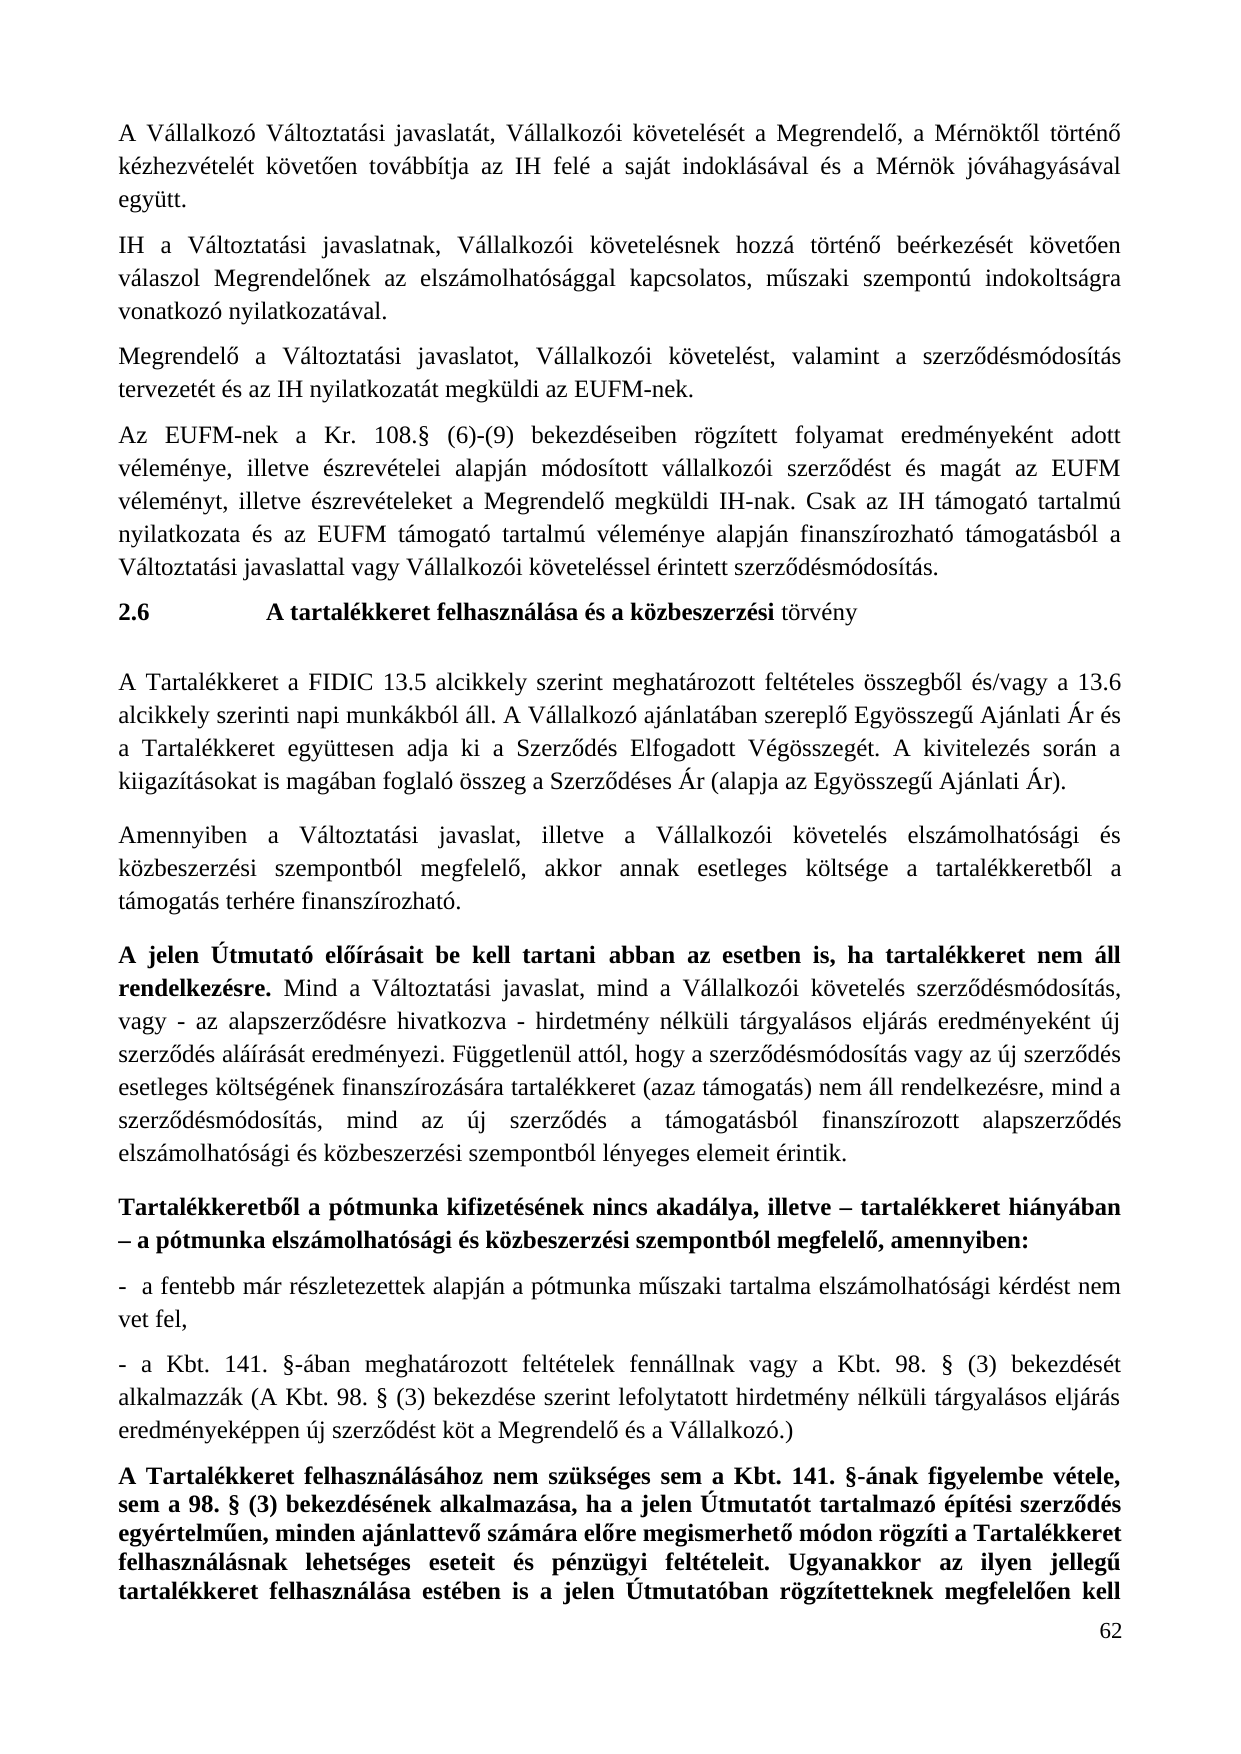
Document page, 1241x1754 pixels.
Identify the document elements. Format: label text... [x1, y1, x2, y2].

text IH a Változtatási javaslatnak, Vállalkozói követelésnek hozzá történő beérkezését követően válaszol Megrendelőnek az elszámolhatósággal kapcsolatos, műszaki szempontú indokoltságra vonatkozó nyilatkozatával. [118, 230, 1122, 324]
text A jelen Útmutató előírásait be kell tartani abban az esetben is, ha tartalékkeret nem áll rendelkezésre. Mind a Változtatási javaslat, mind a Vállalkozói követelés szerződésmódosítás, vagy - az alapszerződésre hivatkozva - hirdetmény nélküli tárgyalásos eljárás eredményeként új szerződés aláírását eredményezi. Függetlenül attól, hogy a szerződésmódosítás vagy az új szerződés esetleges költségének finanszírozására tartalékkeret (azaz támogatás) nem áll rendelkezésre, mind a szerződésmódosítás, mind az új szerződés a támogatásból finanszírozott alapszerződés elszámolhatósági és közbeszerzési szempontból lényeges elemeit érintik. [118, 940, 1122, 1167]
text Megrendelő a Változtatási javaslatot, Vállalkozói követelést, valamint a szerződésmódosítás tervezetét és az IH nyilatkozatát megküldi az EUFM-nek. [118, 341, 1122, 403]
text Amennyiben a Változtatási javaslat, illetve a Vállalkozói követelés elszámolhatósági és közbeszerzési szempontból megfelelő, akkor annak esetleges költsége a tartalékkeretből a támogatás terhére finanszírozható. [118, 820, 1122, 915]
text Az EUFM-nek a Kr. 108.§ (6)-(9) bekezdéseiben rögzített folyamat eredményeként adott véleménye, illetve észrevételei alapján módosított vállalkozói szerződést és magát az EUFM véleményt, illetve észrevételeket a Megrendelő megküldi IH-nak. Csak az IH támogató tartalmú nyilatkozata és az EUFM támogató tartalmú véleménye alapján finanszírozható támogatásból a Változtatási javaslattal vagy Vállalkozói követeléssel érintett szerződésmódosítás. [118, 420, 1122, 581]
text 2.6 A tartalékkeret felhasználása és a közbeszerzési törvény [118, 597, 1122, 626]
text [118, 1461, 1122, 1604]
text Tartalékkeretből a pótmunka kifizetésének nincs akadálya, illetve – tartalékkeret hiányában – a pótmunka elszámolhatósági és közbeszerzési szempontból megfelelő, amennyiben: [118, 1192, 1122, 1254]
text - a fentebb már részletezettek alapján a pótmunka műszaki tartalma elszámolhatósági kérdést nem vet fel, [118, 1271, 1122, 1332]
text A Vállalkozó Változtatási javaslatát, Vállalkozói követelését a Megrendelő, a Mérnöktől történő kézhezvételét követően továbbítja az IH felé a saját indoklásával és a Mérnök jóváhagyásával együtt. [118, 118, 1122, 213]
text - a Kbt. 141. §-ában meghatározott feltételek fennállnak vagy a Kbt. 98. § (3) bekezdését alkalmazzák (A Kbt. 98. § (3) bekezdése szerint lefolytatott hirdetmény nélküli tárgyalásos eljárás eredményeképpen új szerződést köt a Megrendelő és a Vállalkozó.) [118, 1349, 1122, 1444]
text A Tartalékkeret a FIDIC 13.5 alcikkely szerint meghatározott feltételes összegből és/vagy a 13.6 alcikkely szerinti napi munkákból áll. A Vállalkozó ajánlatában szereplő Egyösszegű Ajánlati Ár és a Tartalékkeret együttesen adja ki a Szerződés Elfogadott Végösszegét. A kivitelezés során a kiigazításokat is magában foglaló összeg a Szerződéses Ár (alapja az Egyösszegű Ajánlati Ár). [118, 667, 1122, 795]
